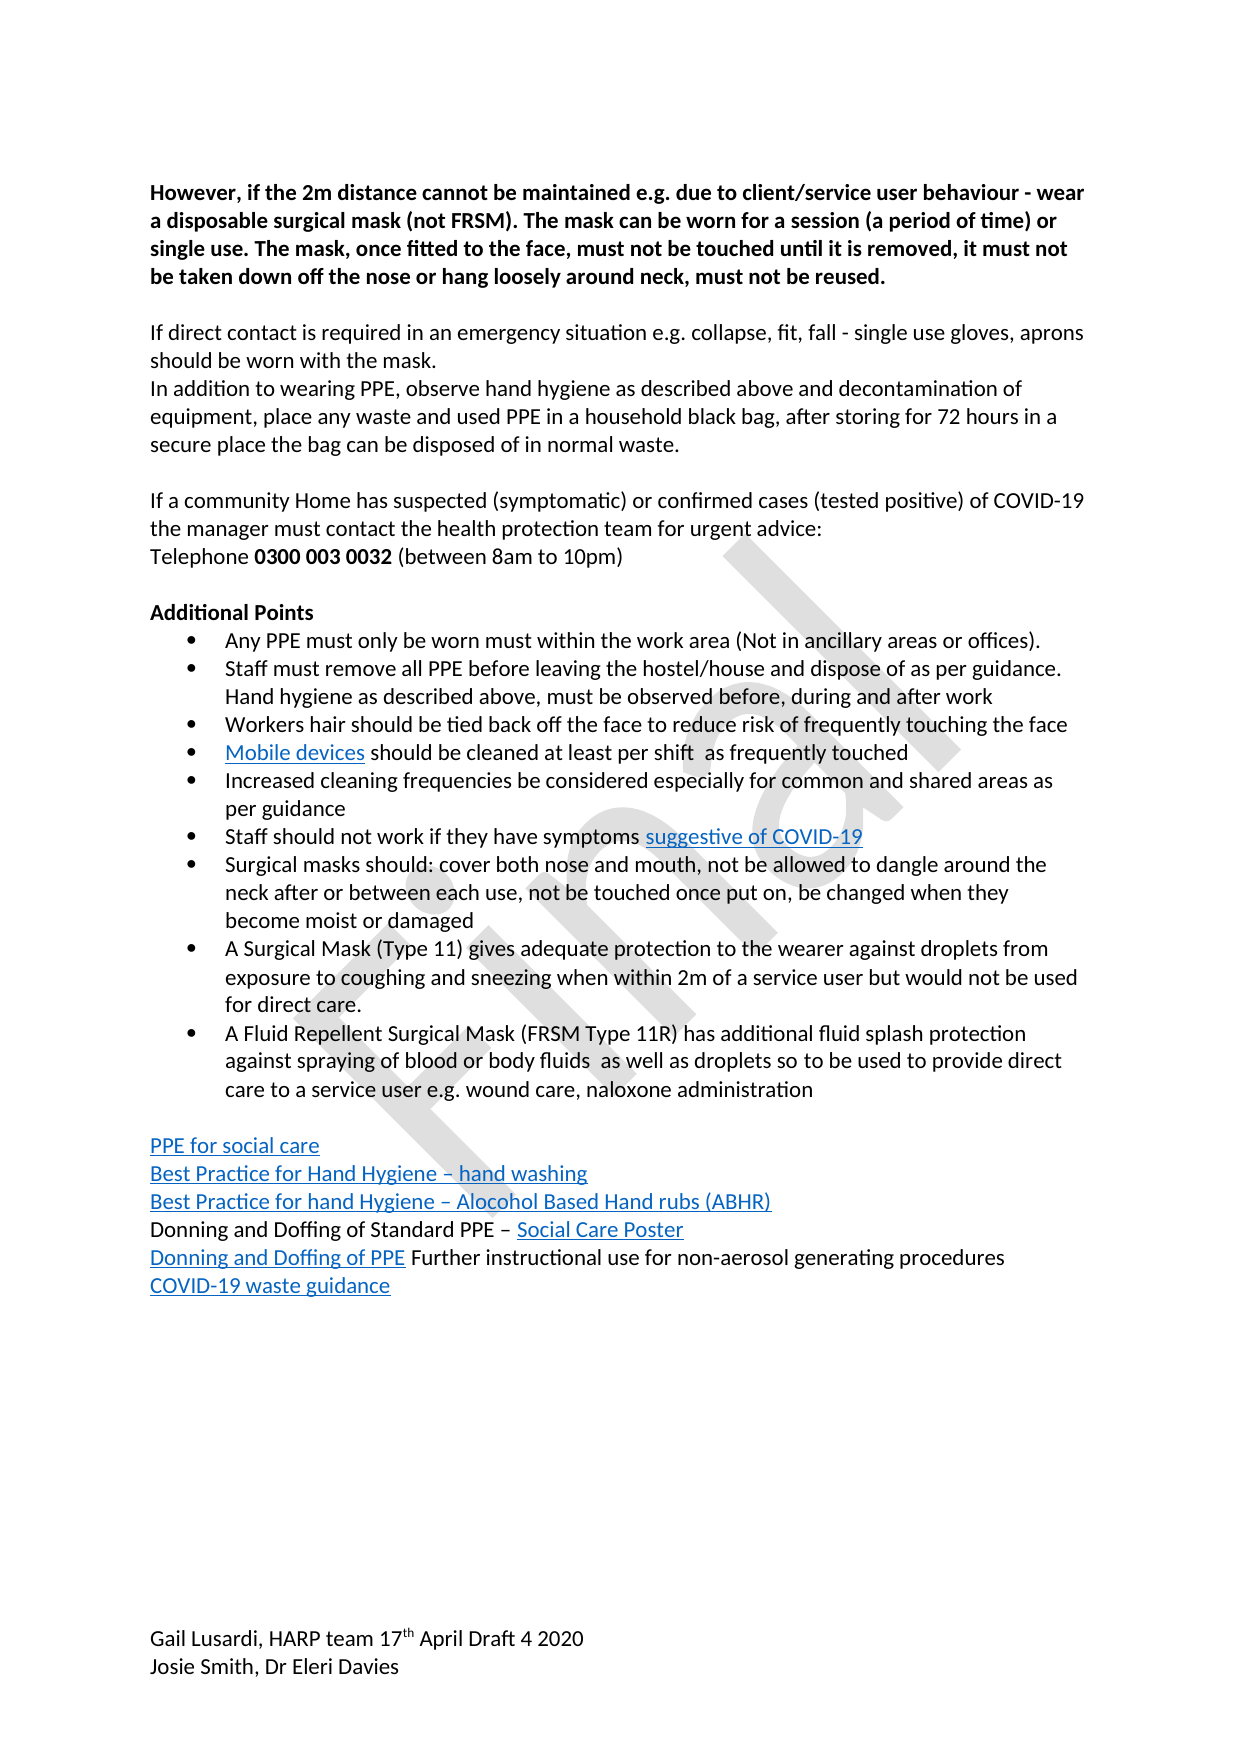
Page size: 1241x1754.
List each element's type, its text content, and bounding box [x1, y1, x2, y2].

text Telephone 0300 003 0032 (between 8am to 10pm) [150, 542, 1090, 570]
list Workers hair should be tied back off the face to reduce risk of frequently touching the face [187, 710, 1090, 738]
list Staff must remove all PPE before leaving the hostel/house and dispose of as per guidance. Hand hygiene as described above, must be observed before, during and after work [187, 654, 1090, 710]
text Donning and Doffing of Standard PPE – Social Care Poster [150, 1215, 1090, 1243]
text COVID-19 waste guidance [150, 1271, 1090, 1299]
list Surgical masks should: cover both nose and mouth, not be allowed to dangle around the neck after or between each use, not be touched once put on, be changed when they become moist or damaged [187, 851, 1090, 934]
list Increased cleaning frequencies be considered especially for common and shared areas as per guidance [187, 766, 1090, 822]
text If direct contact is required in an emergency situation e.g. collapse, fit, fall - single use gloves, aprons should be worn with the mask. [150, 318, 1090, 374]
text Additional Points [150, 598, 1090, 626]
list Mobile devices should be cleaned at least per shift as frequently touched [187, 738, 1090, 766]
text If a community Home has suspected (symptomatic) or confirmed cases (tested positive) of COVID-19 the manager must contact the health protection team for urgent advice: [150, 486, 1090, 542]
text In addition to wearing PPE, observe hand hygiene as described above and decontamination of equipment, place any waste and used PPE in a household black bag, after storing for 72 hours in a secure place the bag can be disposed of in normal waste. [150, 374, 1090, 458]
text Best Practice for Hand Hygiene – hand washing [150, 1159, 1090, 1187]
text PPE for social care [150, 1131, 1090, 1159]
text However, if the 2m distance cannot be maintained e.g. due to client/service user behaviour - wear a disposable surgical mask (not FRSM). The mask can be worn for a session (a period of time) or single use. The mask, once fitted to the face, must not be touched until it is removed, it must not be taken down off the nose or hang loosely around neck, must not be reused. [150, 178, 1090, 290]
list Any PPE must only be worn must within the work area (Not in ancillary areas or offices). [187, 626, 1090, 654]
list A Fluid Repellent Surgical Mask (FRSM Type 11R) has additional fluid splash protection against spraying of blood or body fluids as well as droplets so to be used to provide direct care to a service user e.g. wound care, naloxone administration [187, 1019, 1090, 1103]
text Donning and Doffing of PPE Further instructional use for non-aerosol generating procedures [150, 1243, 1090, 1271]
list A Surgical Mask (Type 11) gives adequate protection to the wearer against droplets from exposure to coughing and sneezing when within 2m of a service user but would not be used for direct care. [187, 934, 1090, 1019]
list Staff should not work if they have symptoms suggestive of COVID-19 [187, 822, 1090, 851]
text Best Practice for hand Hygiene – Alocohol Based Hand rubs (ABHR) [150, 1187, 1090, 1215]
